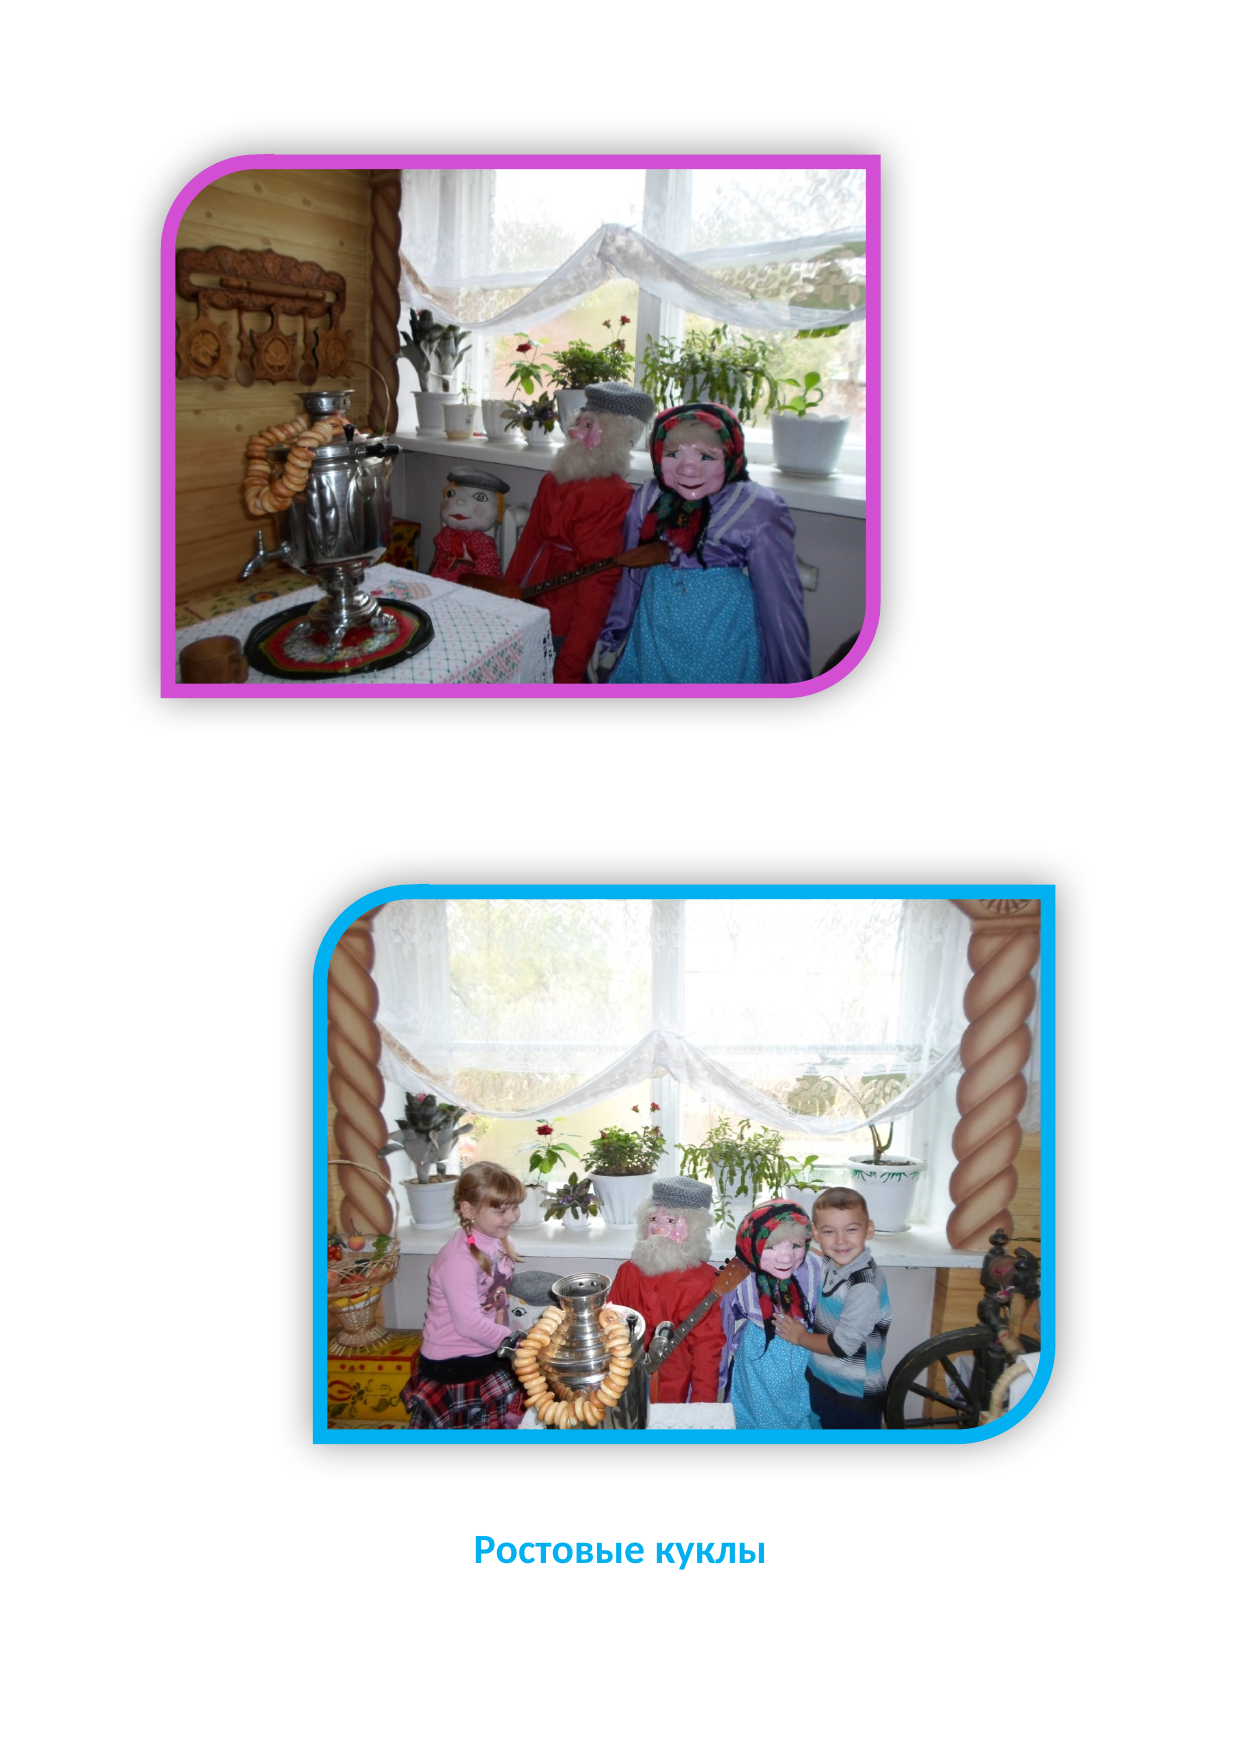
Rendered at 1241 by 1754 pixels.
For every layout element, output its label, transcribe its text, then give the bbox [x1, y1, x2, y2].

text Ростовые куклы [118, 1523, 1122, 1573]
picture [328, 900, 1040, 1429]
picture [176, 170, 865, 683]
